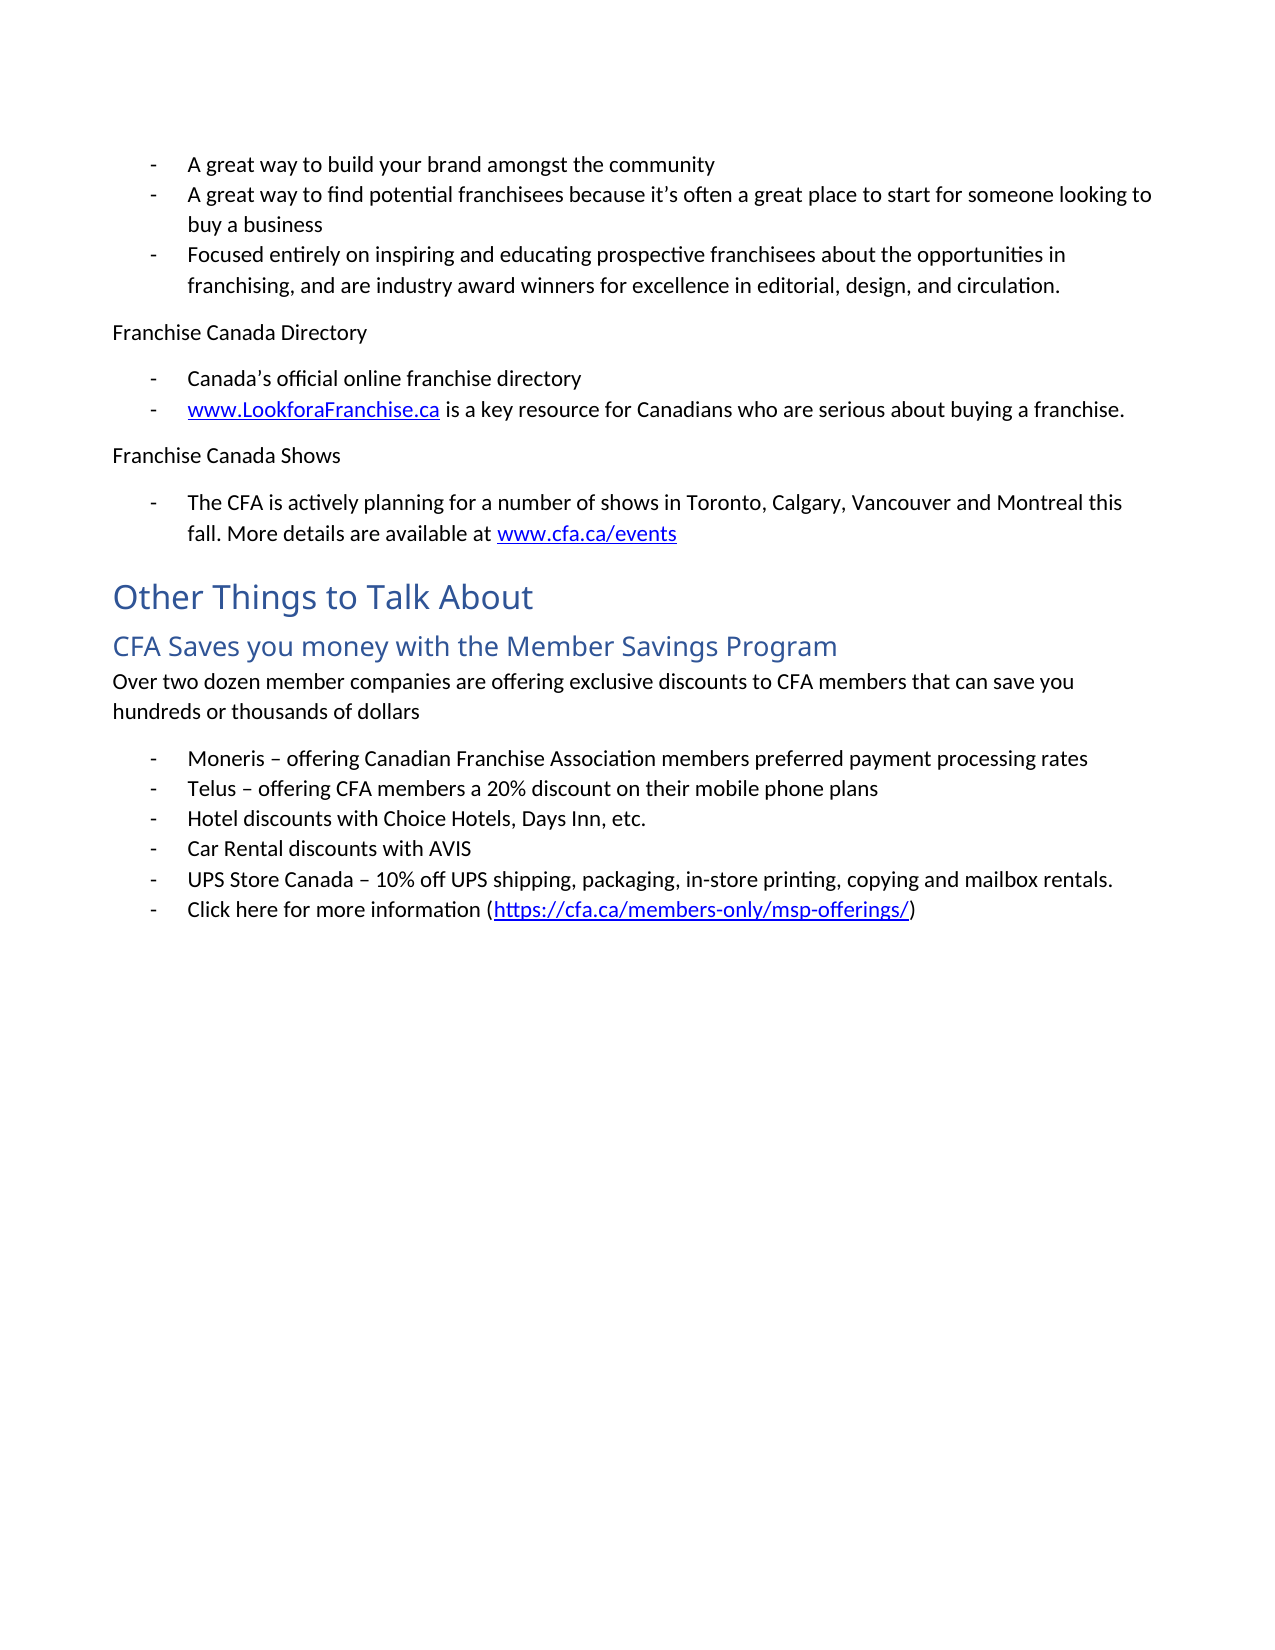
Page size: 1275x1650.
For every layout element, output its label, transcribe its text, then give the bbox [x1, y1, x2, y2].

list Focused entirely on inspiring and educating prospective franchisees about the opportunities in franchising, and are industry award winners for excellence in editorial, design, and circulation. [150, 241, 1162, 299]
list A great way to build your brand amongst the community [150, 150, 1162, 178]
list A great way to find potential franchisees because it’s often a great place to start for someone looking to buy a business [150, 180, 1162, 238]
text Franchise Canada Shows [112, 442, 1162, 470]
list www.LookforaFranchise.ca is a key resource for Canadians who are serious about buying a franchise. [150, 395, 1162, 423]
subtitle Other Things to Talk About [112, 574, 1162, 619]
list UPS Store Canada – 10% off UPS shipping, packaging, in-store printing, copying and mailbox rentals. [150, 865, 1162, 893]
list Click here for more information (https://cfa.ca/members-only/msp-offerings/) [150, 895, 1162, 923]
list Moneris – offering Canadian Franchise Association members preferred payment processing rates [150, 744, 1162, 772]
list The CFA is actively planning for a number of shows in Toronto, Calgary, Vancouver and Montreal this fall. More details are available at www.cfa.ca/events [150, 488, 1162, 547]
text Franchise Canada Directory [112, 318, 1162, 346]
list Car Rental discounts with AVIS [150, 834, 1162, 863]
list Telus – offering CFA members a 20% discount on their mobile phone plans [150, 774, 1162, 802]
subtitle CFA Saves you money with the Member Savings Program [112, 627, 1162, 664]
list Canada’s official online franchise directory [150, 364, 1162, 393]
text Over two dozen member companies are offering exclusive discounts to CFA members that can save you hundreds or thousands of dollars [112, 667, 1162, 725]
list Hotel discounts with Choice Hotels, Days Inn, etc. [150, 804, 1162, 832]
